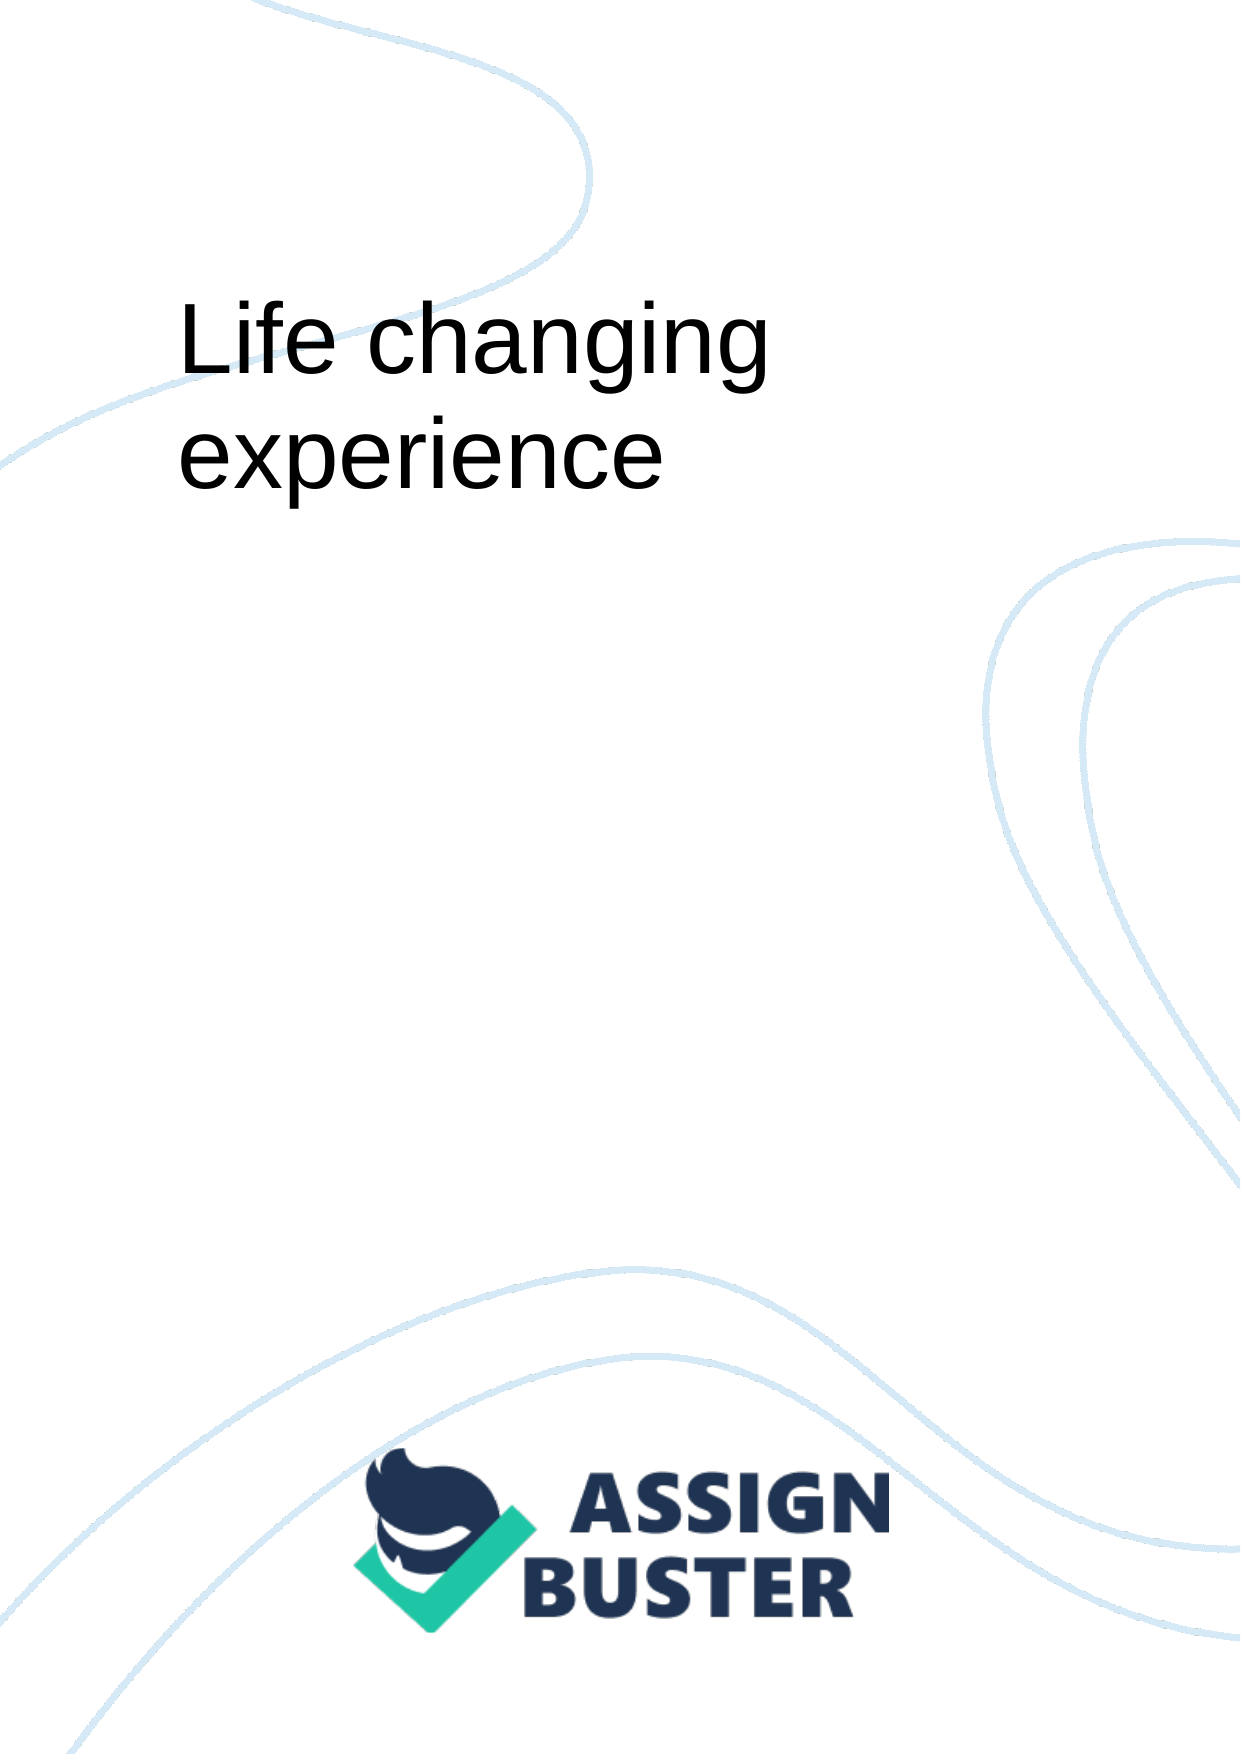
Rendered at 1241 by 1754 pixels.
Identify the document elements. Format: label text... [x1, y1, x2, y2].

picture [0, 0, 1241, 1754]
subtitle Life changing experience [177, 279, 1152, 509]
